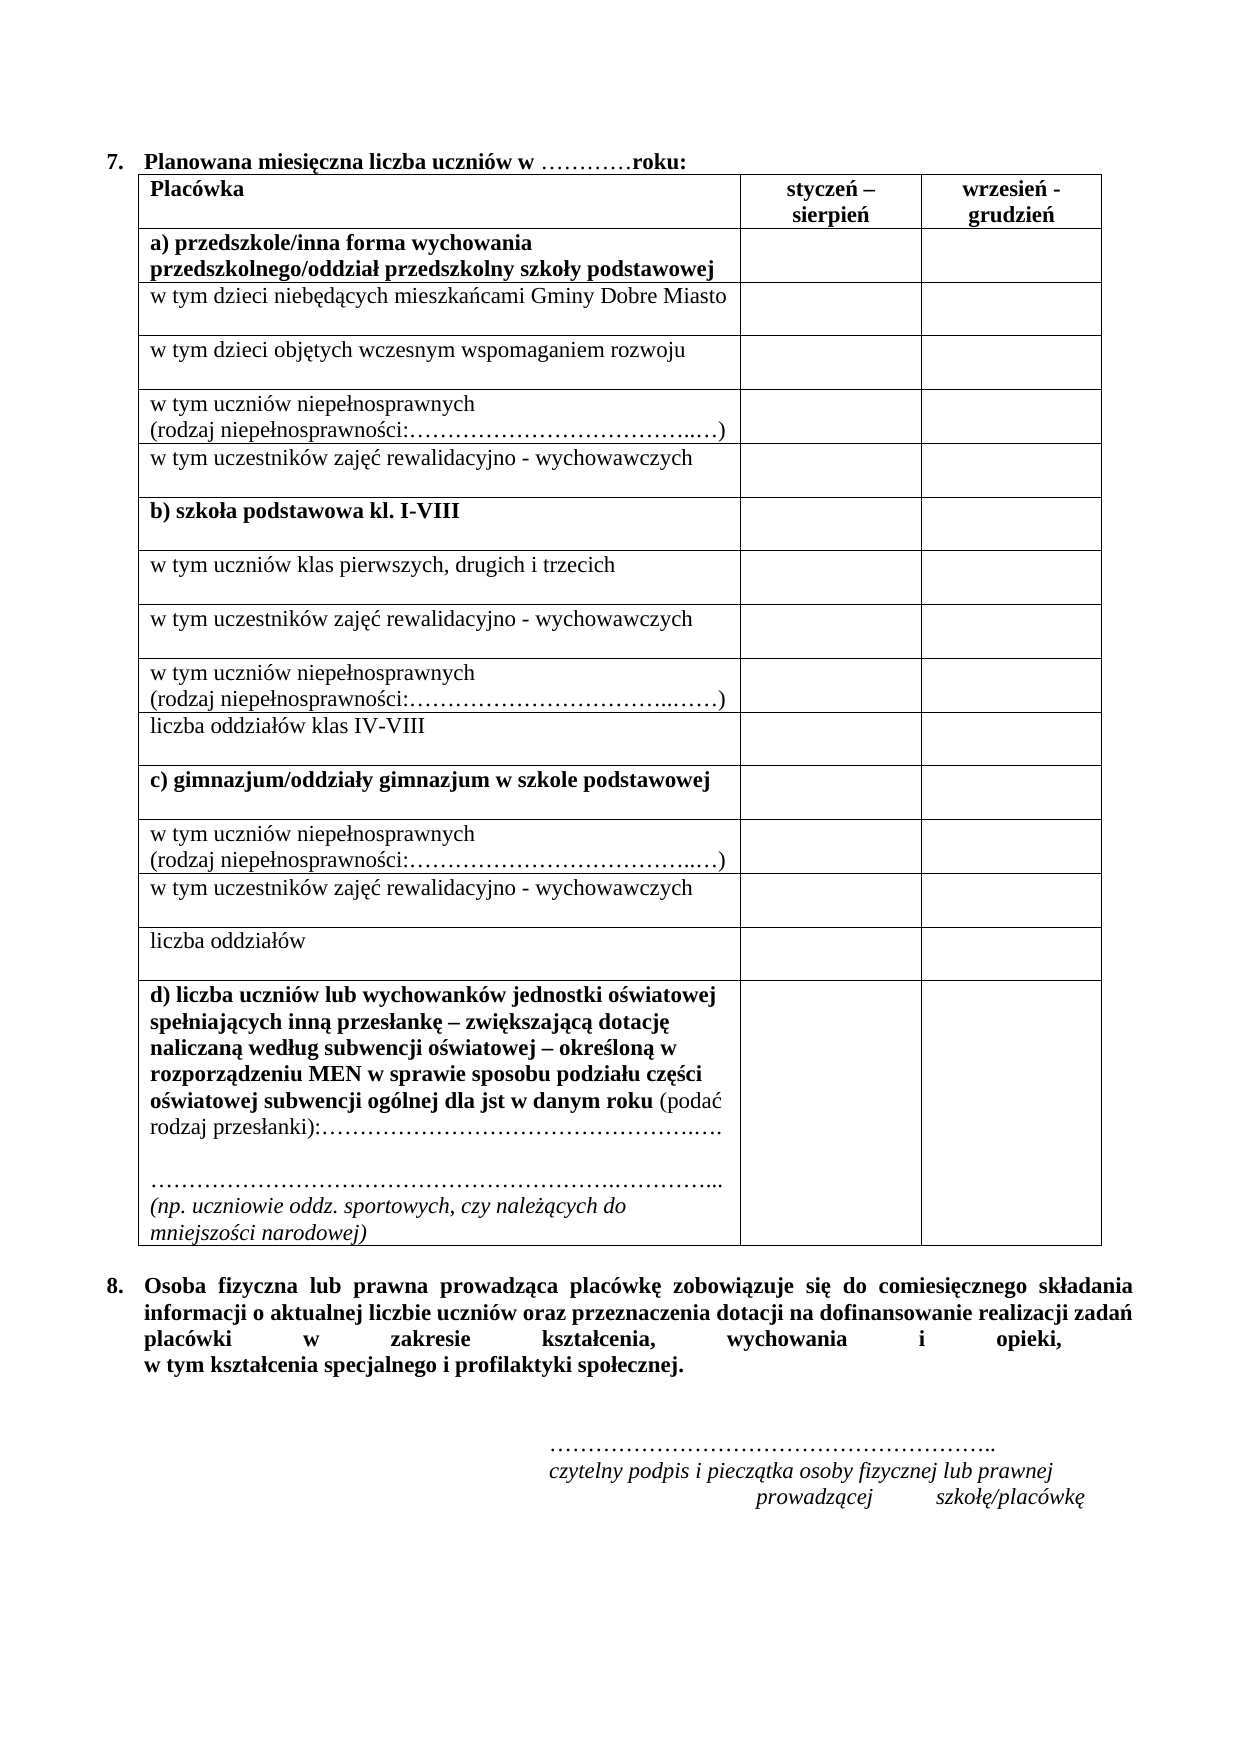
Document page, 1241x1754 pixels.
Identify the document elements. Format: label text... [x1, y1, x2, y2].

table_cell [741, 874, 921, 927]
table_cell d) liczba uczniów lub wychowanków jednostki oświatowej spełniających inną przesłankę – zwiększającą dotację naliczaną według subwencji oświatowej – określoną w rozporządzeniu MEN w sprawie sposobu podziału części oświatowej subwencji ogólnej dla jst w danym roku (podać rodzaj przesłanki):………………………………………….…. …………………………………………………….…………... (np. uczniowie oddz. sportowych, czy należących do mniejszości narodowej) [139, 981, 740, 1245]
text ………………………………………………….. [475, 1430, 1134, 1457]
table_cell [922, 713, 1101, 765]
table_cell w tym uczniów niepełnosprawnych (rodzaj niepełnosprawności:……………………………..……) [139, 659, 740, 712]
table_cell [922, 766, 1101, 819]
table_cell w tym dzieci niebędących mieszkańcami Gminy Dobre Miasto [139, 283, 740, 335]
table_cell w tym uczniów niepełnosprawnych (rodzaj niepełnosprawności:………………………………..…) [139, 390, 740, 443]
table_cell w tym uczniów niepełnosprawnych (rodzaj niepełnosprawności:………………………………..…) [139, 820, 740, 873]
table_cell [741, 605, 921, 658]
table_cell w tym uczestników zajęć rewalidacyjno - wychowawczych [139, 605, 740, 658]
table_cell [741, 820, 921, 873]
table_cell [922, 981, 1101, 1245]
table_cell [922, 551, 1101, 604]
table_cell [922, 336, 1101, 389]
table_header Placówka [139, 175, 740, 228]
table_cell [922, 928, 1101, 980]
table_cell w tym uczestników zajęć rewalidacyjno - wychowawczych [139, 444, 740, 497]
text czytelny podpis i pieczątka osoby fizycznej lub prawnej prowadzącej szkołę/placówkę [549, 1457, 1134, 1509]
table_cell [741, 444, 921, 497]
list Osoba fizyczna lub prawna prowadząca placówkę zobowiązuje się do comiesięcznego składania informacji o aktualnej liczbie uczniów oraz przeznaczenia dotacji na dofinansowanie realizacji zadań placówki w zakresie kształcenia, wychowania i opieki, w tym kształcenia specjalnego i profilaktyki społecznej. [106, 1272, 1134, 1378]
table_cell [741, 283, 921, 335]
table_cell liczba oddziałów klas IV-VIII [139, 713, 740, 765]
table_header styczeń – sierpień [741, 175, 921, 228]
list Planowana miesięczna liczba uczniów w …………roku: [106, 148, 1134, 174]
table_cell [741, 659, 921, 712]
table_header wrzesień - grudzień [922, 175, 1101, 228]
table_cell [922, 390, 1101, 443]
table_cell a) przedszkole/inna forma wychowania przedszkolnego/oddział przedszkolny szkoły podstawowej [139, 229, 740, 282]
table_cell liczba oddziałów [139, 928, 740, 980]
table_cell [741, 390, 921, 443]
table_cell [922, 444, 1101, 497]
table_cell [741, 229, 921, 282]
table_cell c) gimnazjum/oddziały gimnazjum w szkole podstawowej [139, 766, 740, 819]
table_cell b) szkoła podstawowa kl. I-VIII [139, 498, 740, 550]
table_cell [922, 283, 1101, 335]
table_cell [741, 336, 921, 389]
table_cell [741, 713, 921, 765]
table_cell w tym uczniów klas pierwszych, drugich i trzecich [139, 551, 740, 604]
table_cell [922, 820, 1101, 873]
table_cell [922, 874, 1101, 927]
table_cell [922, 229, 1101, 282]
table_cell [741, 551, 921, 604]
table_cell [741, 498, 921, 550]
table_cell w tym uczestników zajęć rewalidacyjno - wychowawczych [139, 874, 740, 927]
table_cell [922, 498, 1101, 550]
table_cell w tym dzieci objętych wczesnym wspomaganiem rozwoju [139, 336, 740, 389]
table_cell [922, 659, 1101, 712]
table_cell [922, 605, 1101, 658]
table_cell [741, 981, 921, 1245]
table_cell [741, 766, 921, 819]
table_cell [741, 928, 921, 980]
